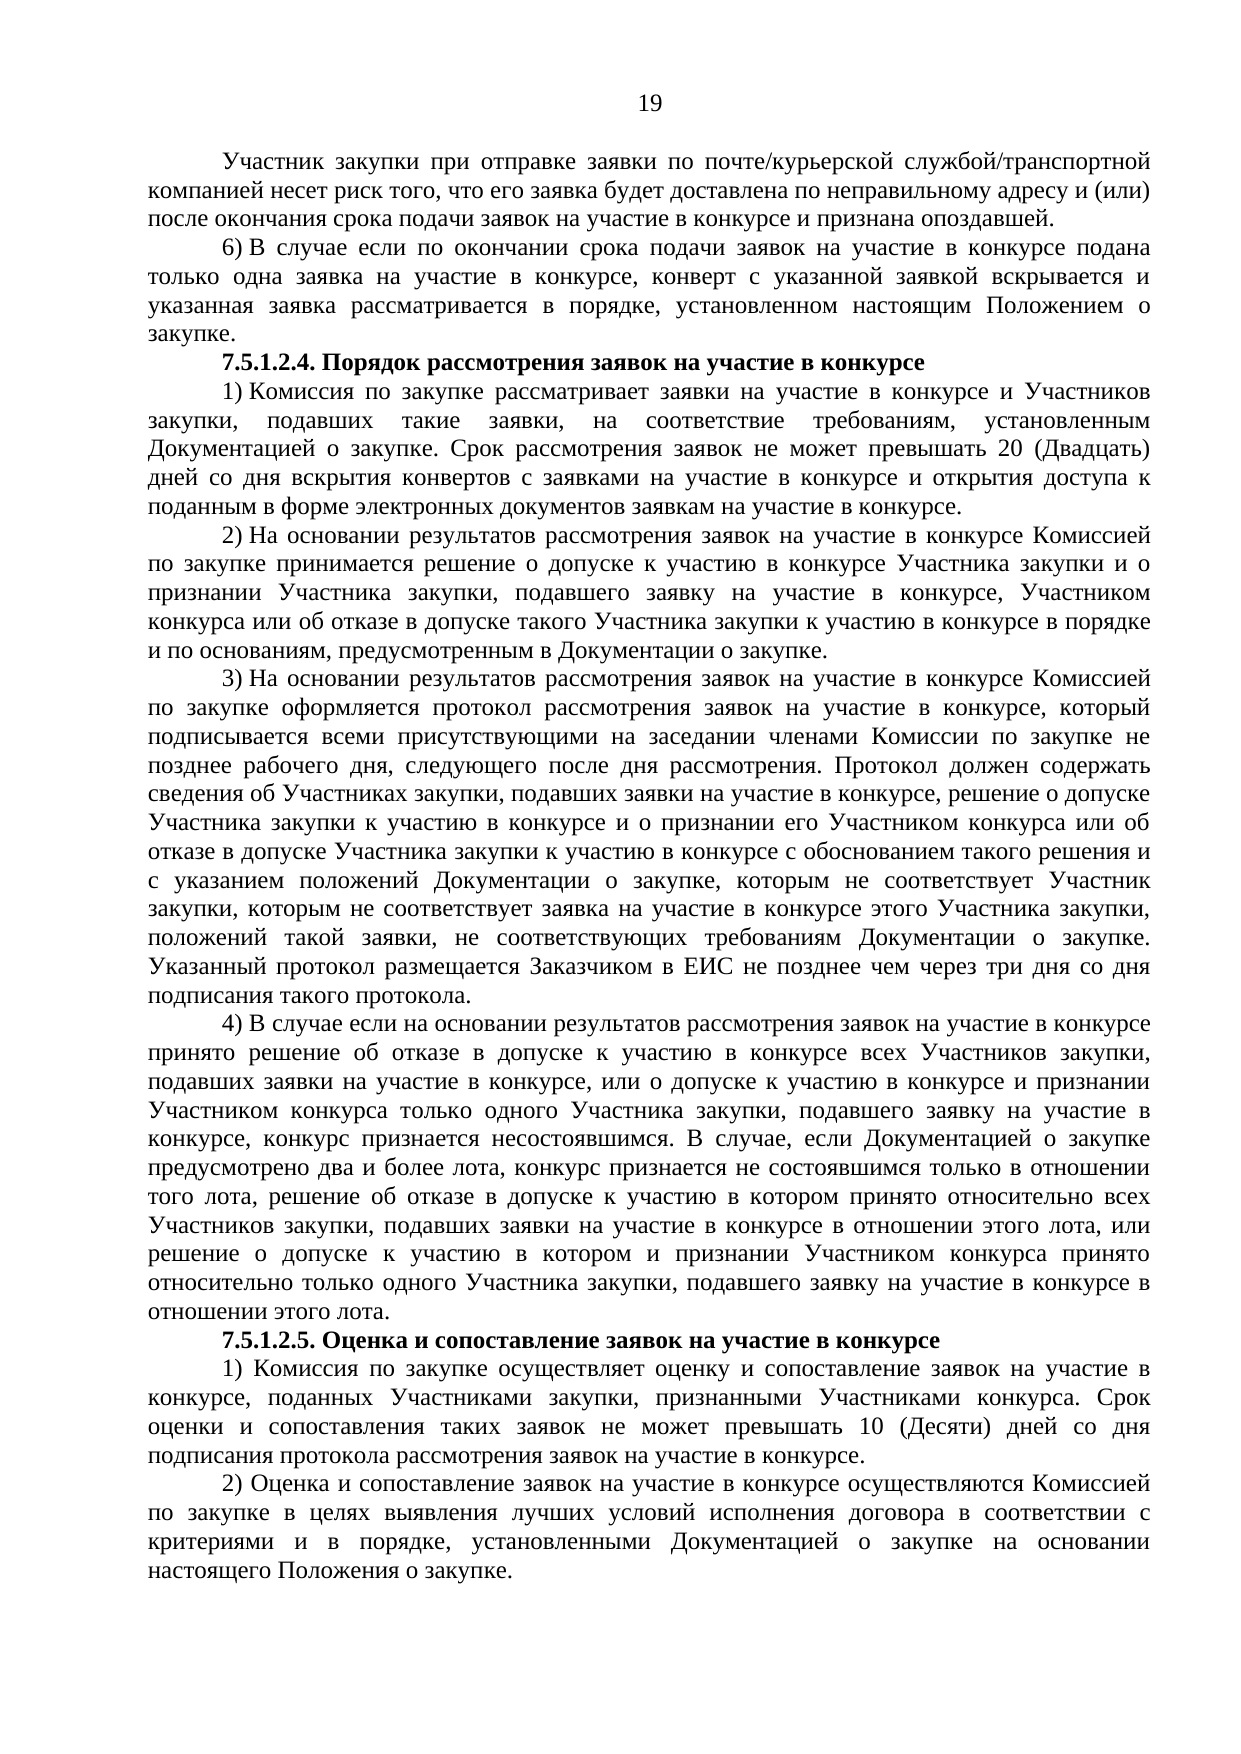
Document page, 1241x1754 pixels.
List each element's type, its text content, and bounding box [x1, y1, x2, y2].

text 7.5.1.2.5. Оценка и сопоставление заявок на участие в конкурсе [148, 1325, 1152, 1353]
text 1) Комиссия по закупке осуществляет оценку и сопоставление заявок на участие в конкурсе, поданных Участниками закупки, признанными Участниками конкурса. Срок оценки и сопоставления таких заявок не может превышать 10 (Десяти) дней со дня подписания протокола рассмотрения заявок на участие в конкурсе. [148, 1353, 1152, 1468]
text 2) Оценка и сопоставление заявок на участие в конкурсе осуществляются Комиссией по закупке в целях выявления лучших условий исполнения договора в соответствии с критериями и в порядке, установленными Документацией о закупке на основании настоящего Положения о закупке. [148, 1468, 1152, 1583]
text 3) На основании результатов рассмотрения заявок на участие в конкурсе Комиссией по закупке оформляется протокол рассмотрения заявок на участие в конкурсе, который подписывается всеми присутствующими на заседании членами Комиссии по закупке не позднее рабочего дня, следующего после дня рассмотрения. Протокол должен содержать сведения об Участниках закупки, подавших заявки на участие в конкурсе, решение о допуске Участника закупки к участию в конкурсе и о признании его Участником конкурса или об отказе в допуске Участника закупки к участию в конкурсе с обоснованием такого решения и с указанием положений Документации о закупке, которым не соответствует Участник закупки, которым не соответствует заявка на участие в конкурсе этого Участника закупки, положений такой заявки, не соответствующих требованиям Документации о закупке. Указанный протокол размещается Заказчиком в ЕИС не позднее чем через три дня со дня подписания такого протокола. [148, 663, 1152, 1008]
text 4) В случае если на основании результатов рассмотрения заявок на участие в конкурсе принято решение об отказе в допуске к участию в конкурсе всех Участников закупки, подавших заявки на участие в конкурсе, или о допуске к участию в конкурсе и признании Участником конкурса только одного Участника закупки, подавшего заявку на участие в конкурсе, конкурс признается несостоявшимся. В случае, если Документацией о закупке предусмотрено два и более лота, конкурс признается не состоявшимся только в отношении того лота, решение об отказе в допуске к участию в котором принято относительно всех Участников закупки, подавших заявки на участие в конкурсе в отношении этого лота, или решение о допуске к участию в котором и признании Участником конкурса принято относительно только одного Участника закупки, подавшего заявку на участие в конкурсе в отношении этого лота. [148, 1008, 1152, 1325]
text 2) На основании результатов рассмотрения заявок на участие в конкурсе Комиссией по закупке принимается решение о допуске к участию в конкурсе Участника закупки и о признании Участника закупки, подавшего заявку на участие в конкурсе, Участником конкурса или об отказе в допуске такого Участника закупки к участию в конкурсе в порядке и по основаниям, предусмотренным в Документации о закупке. [148, 520, 1152, 663]
text 1) Комиссия по закупке рассматривает заявки на участие в конкурсе и Участников закупки, подавших такие заявки, на соответствие требованиям, установленным Документацией о закупке. Срок рассмотрения заявок не может превышать 20 (Двадцать) дней со дня вскрытия конвертов с заявками на участие в конкурсе и открытия доступа к поданным в форме электронных документов заявкам на участие в конкурсе. [148, 376, 1152, 520]
text 7.5.1.2.4. Порядок рассмотрения заявок на участие в конкурсе [148, 347, 1152, 376]
text 6) В случае если по окончании срока подачи заявок на участие в конкурсе подана только одна заявка на участие в конкурсе, конверт с указанной заявкой вскрывается и указанная заявка рассматривается в порядке, установленном настоящим Положением о закупке. [148, 232, 1152, 347]
text Участник закупки при отправке заявки по почте/курьерской службой/транспортной компанией несет риск того, что его заявка будет доставлена по неправильному адресу и (или) после окончания срока подачи заявок на участие в конкурсе и признана опоздавшей. [148, 146, 1152, 232]
